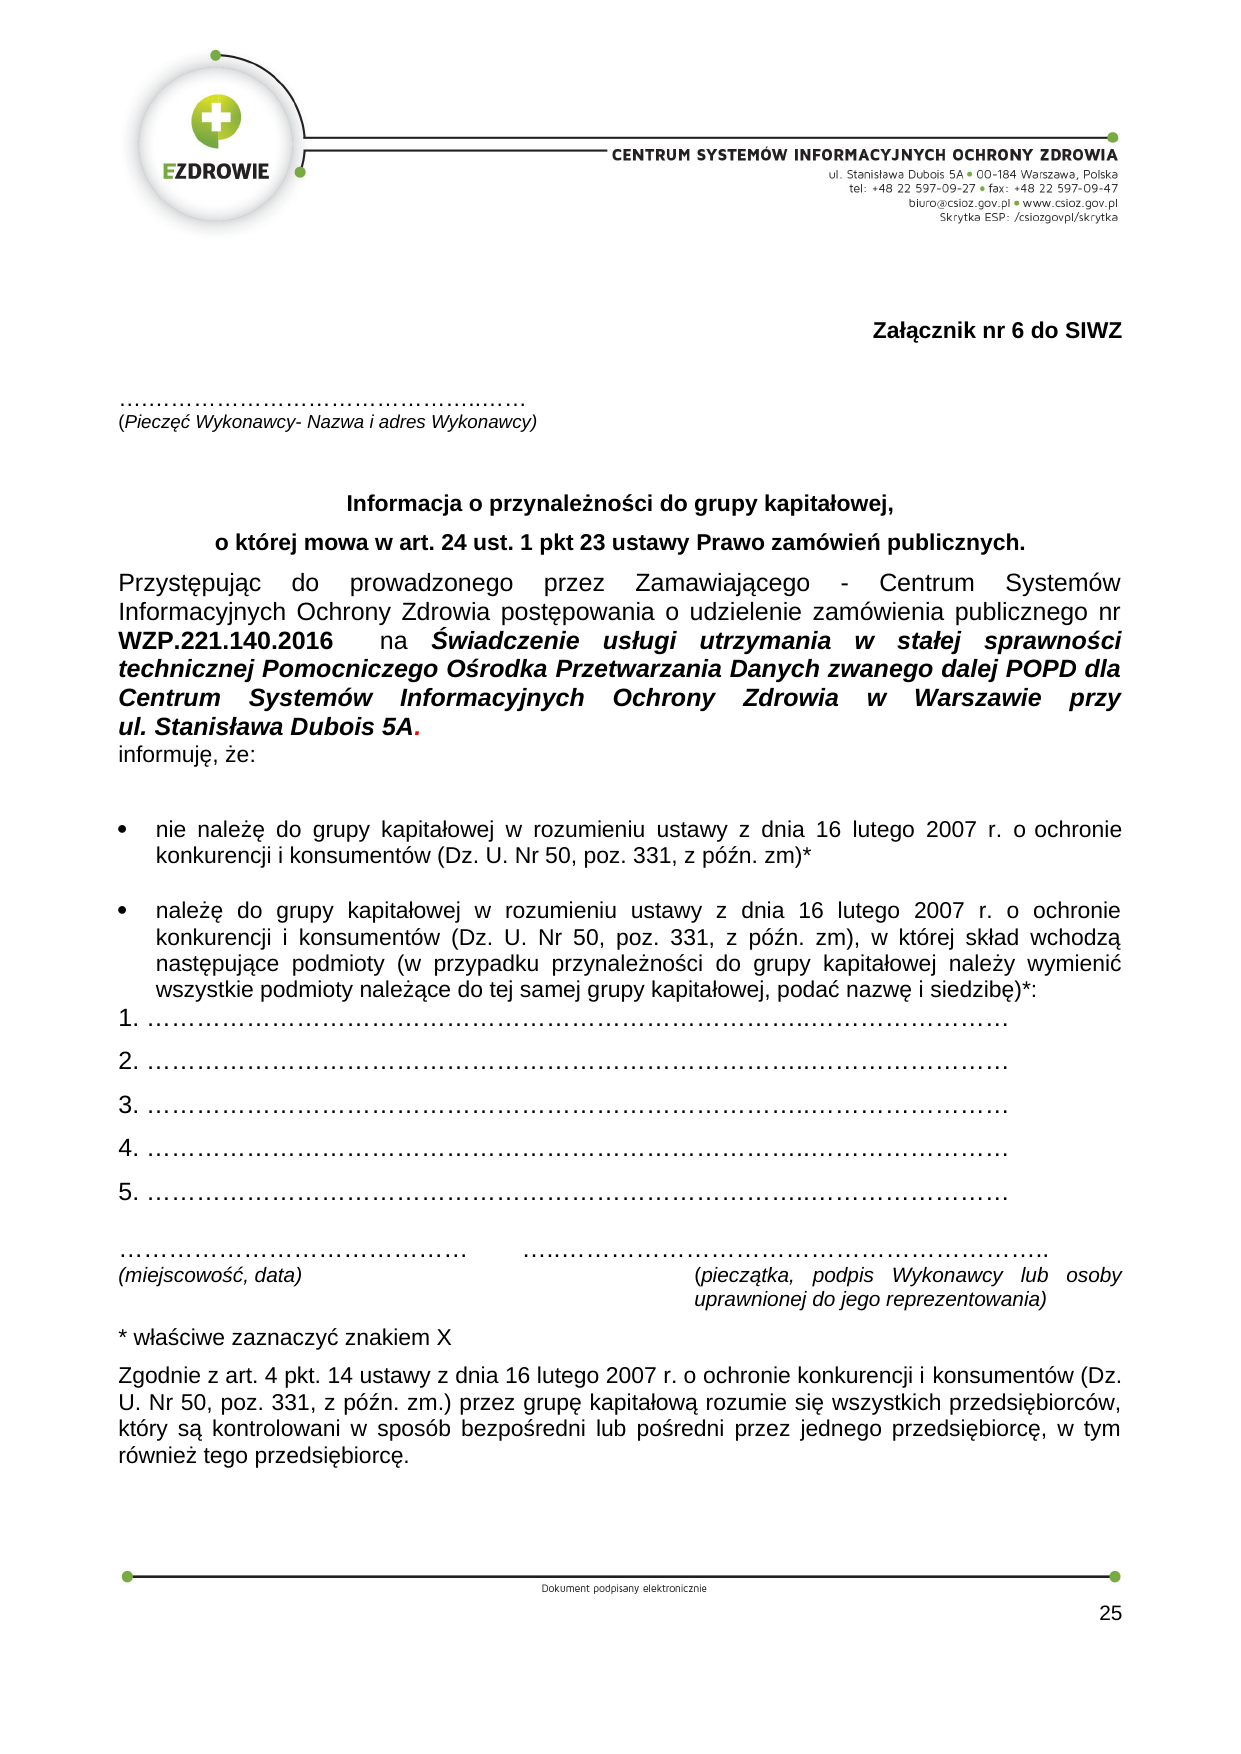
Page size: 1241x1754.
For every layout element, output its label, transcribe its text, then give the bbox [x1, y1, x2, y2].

text (Pieczęć Wykonawcy- Nazwa i adres Wykonawcy) [118, 411, 1122, 433]
text Załącznik nr 6 do SIWZ [118, 317, 1122, 344]
list należę do grupy kapitałowej w rozumieniu ustawy z dnia 16 lutego 2007 r. o ochronie konkurencji i konsumentów (Dz. U. Nr 50, poz. 331, z późn. zm), w której skład wchodzą następujące podmioty (w przypadku przynależności do grupy kapitałowej należy wymienić wszystkie podmioty należące do tej samej grupy kapitałowej, podać nazwę i siedzibę)*: [118, 897, 1122, 1003]
text * właściwe zaznaczyć znakiem X [118, 1324, 1122, 1350]
text 1. ……………………………………………………………………..…………………… [118, 1003, 1122, 1032]
text 5. ……………………………………………………………………..…………………… [118, 1177, 1122, 1206]
text Przystępując do prowadzonego przez Zamawiającego - Centrum Systemów Informacyjnych Ochrony Zdrowia postępowania o udzielenie zamówienia publicznego nr WZP.221.140.2016 na Świadczenie usługi utrzymania w stałej sprawności technicznej Pomocniczego Ośrodka Przetwarzania Danych zwanego dalej POPD dla Centrum Systemów Informacyjnych Ochrony Zdrowia w Warszawie przy ul. Stanisława Dubois 5A. [118, 568, 1122, 741]
text Informacja o przynależności do grupy kapitałowej, [118, 490, 1122, 517]
picture [118, 44, 1120, 240]
list nie należę do grupy kapitałowej w rozumieniu ustawy z dnia 16 lutego 2007 r. o ochronie konkurencji i konsumentów (Dz. U. Nr 50, poz. 331, z późn. zm)* [118, 816, 1122, 869]
text (miejscowość, data) (pieczątka, podpis Wykonawcy lub osoby uprawnionej do jego reprezentowania) [118, 1263, 1122, 1311]
text 4. ……………………………………………………………………..…………………… [118, 1133, 1122, 1162]
text 2. ……………………………………………………………………..…………………… [118, 1046, 1122, 1075]
text o której mowa w art. 24 ust. 1 pkt 23 ustawy Prawo zamówień publicznych. [118, 529, 1122, 556]
text ….……………………………………..…… [118, 385, 1122, 411]
picture [119, 1565, 1123, 1601]
text informuję, że: [118, 741, 1122, 767]
text …………………………………… …..………………………………………………….. [118, 1234, 1122, 1263]
text 3. ……………………………………………………………………..…………………… [118, 1090, 1122, 1119]
text Zgodnie z art. 4 pkt. 14 ustawy z dnia 16 lutego 2007 r. o ochronie konkurencji i konsumentów (Dz. U. Nr 50, poz. 331, z późn. zm.) przez grupę kapitałową rozumie się wszystkich przedsiębiorców, który są kontrolowani w sposób bezpośredni lub pośredni przez jednego przedsiębiorcę, w tym również tego przedsiębiorcę. [118, 1362, 1122, 1468]
